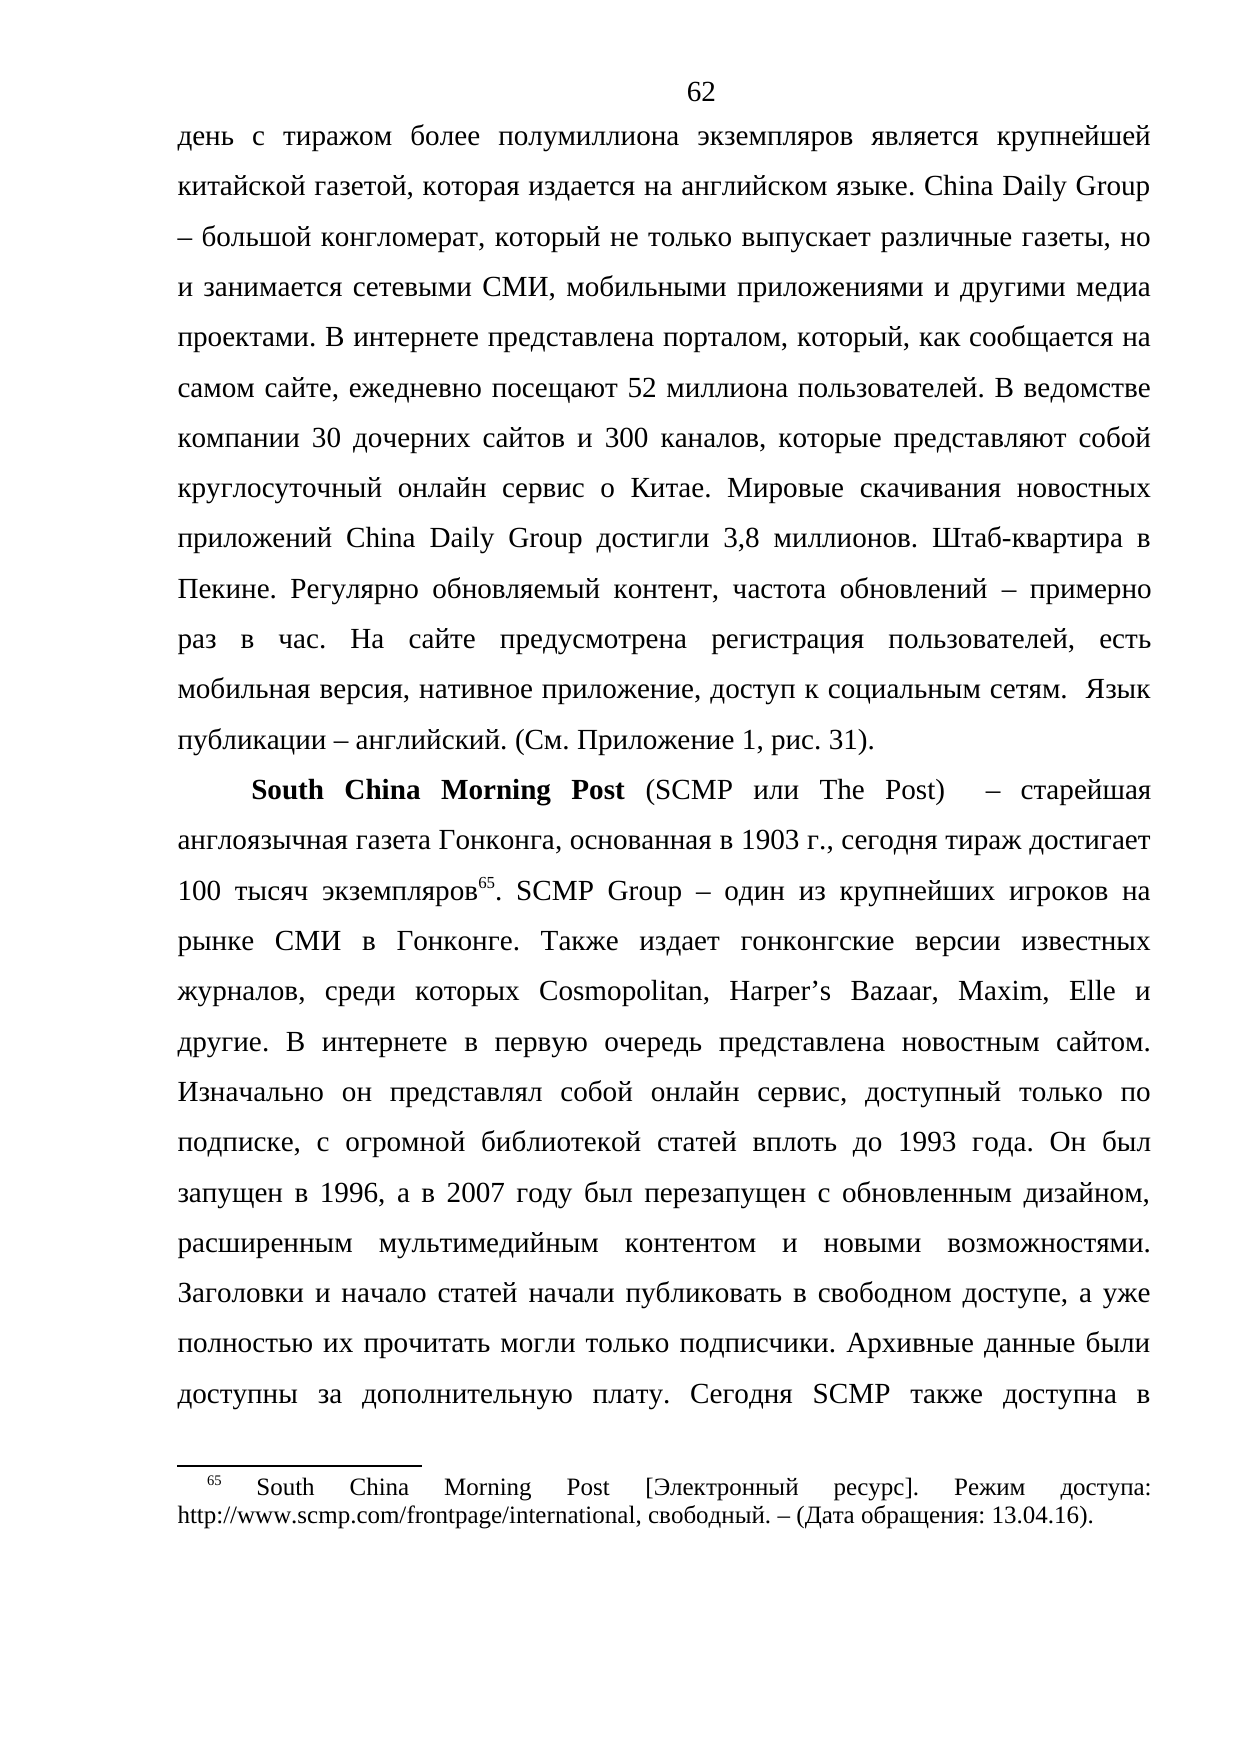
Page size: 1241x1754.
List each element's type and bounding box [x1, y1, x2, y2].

text [177, 118, 1152, 755]
text [177, 772, 1152, 1409]
